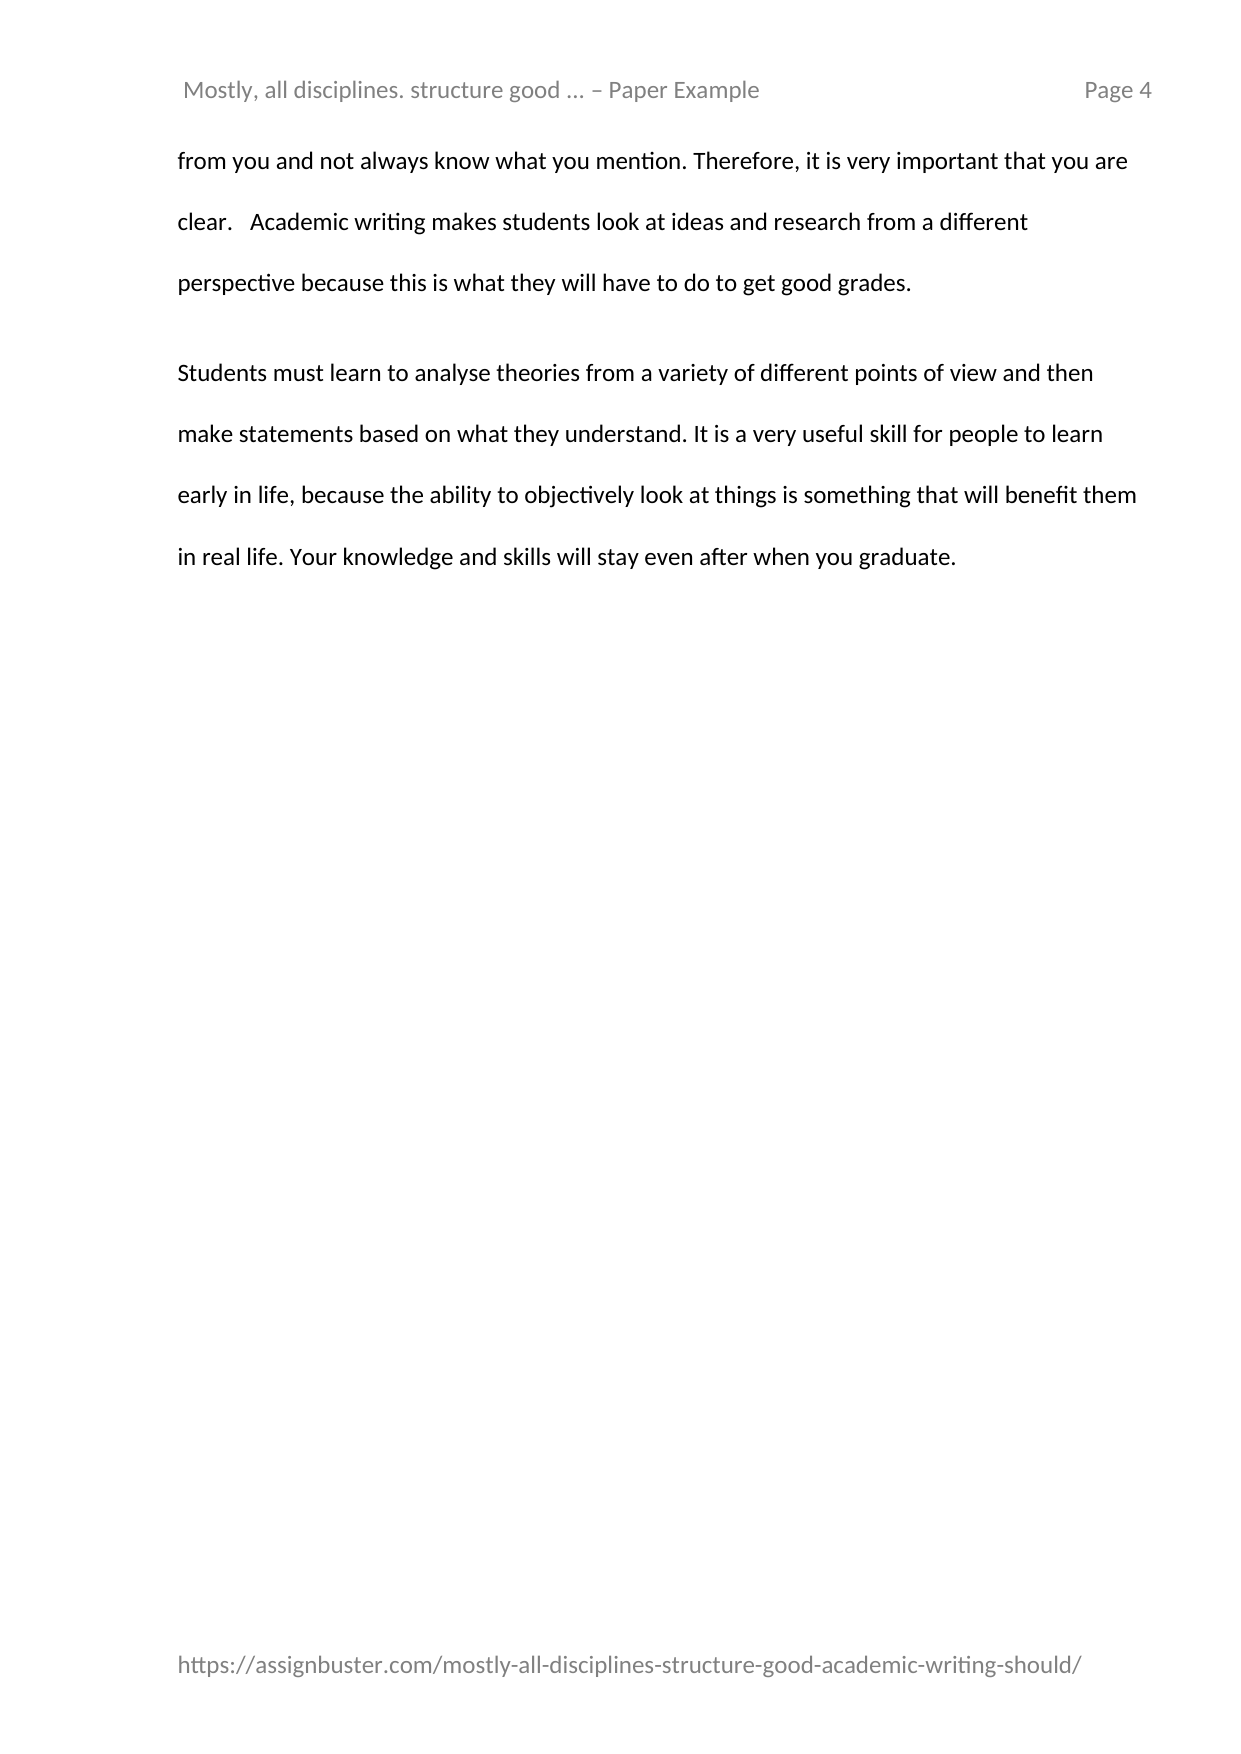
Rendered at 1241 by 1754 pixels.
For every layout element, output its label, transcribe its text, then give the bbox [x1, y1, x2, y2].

text Students must learn to analyse theories from a variety of different points of view and then make statements based on what they understand. It is a very useful skill for people to learn early in life, because the ability to objectively look at things is something that will benefit them in real life. Your knowledge and skills will stay even after when you graduate. [177, 358, 1152, 571]
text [177, 145, 1152, 298]
